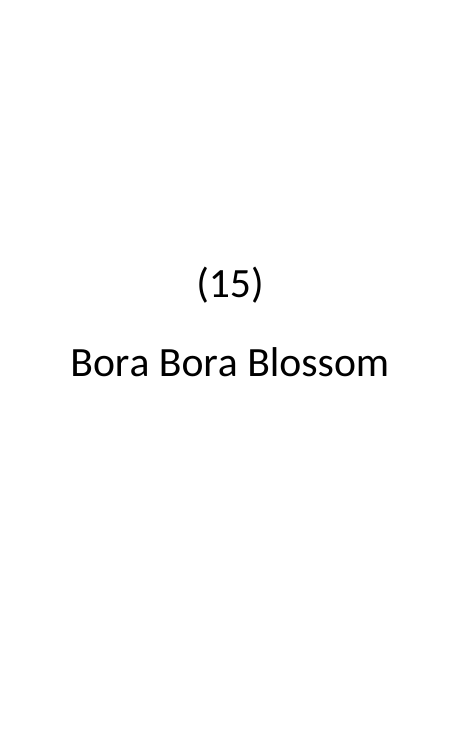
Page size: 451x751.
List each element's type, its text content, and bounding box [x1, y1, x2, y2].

text Bora Bora Blossom [19, 336, 441, 387]
text (15) [19, 257, 441, 307]
